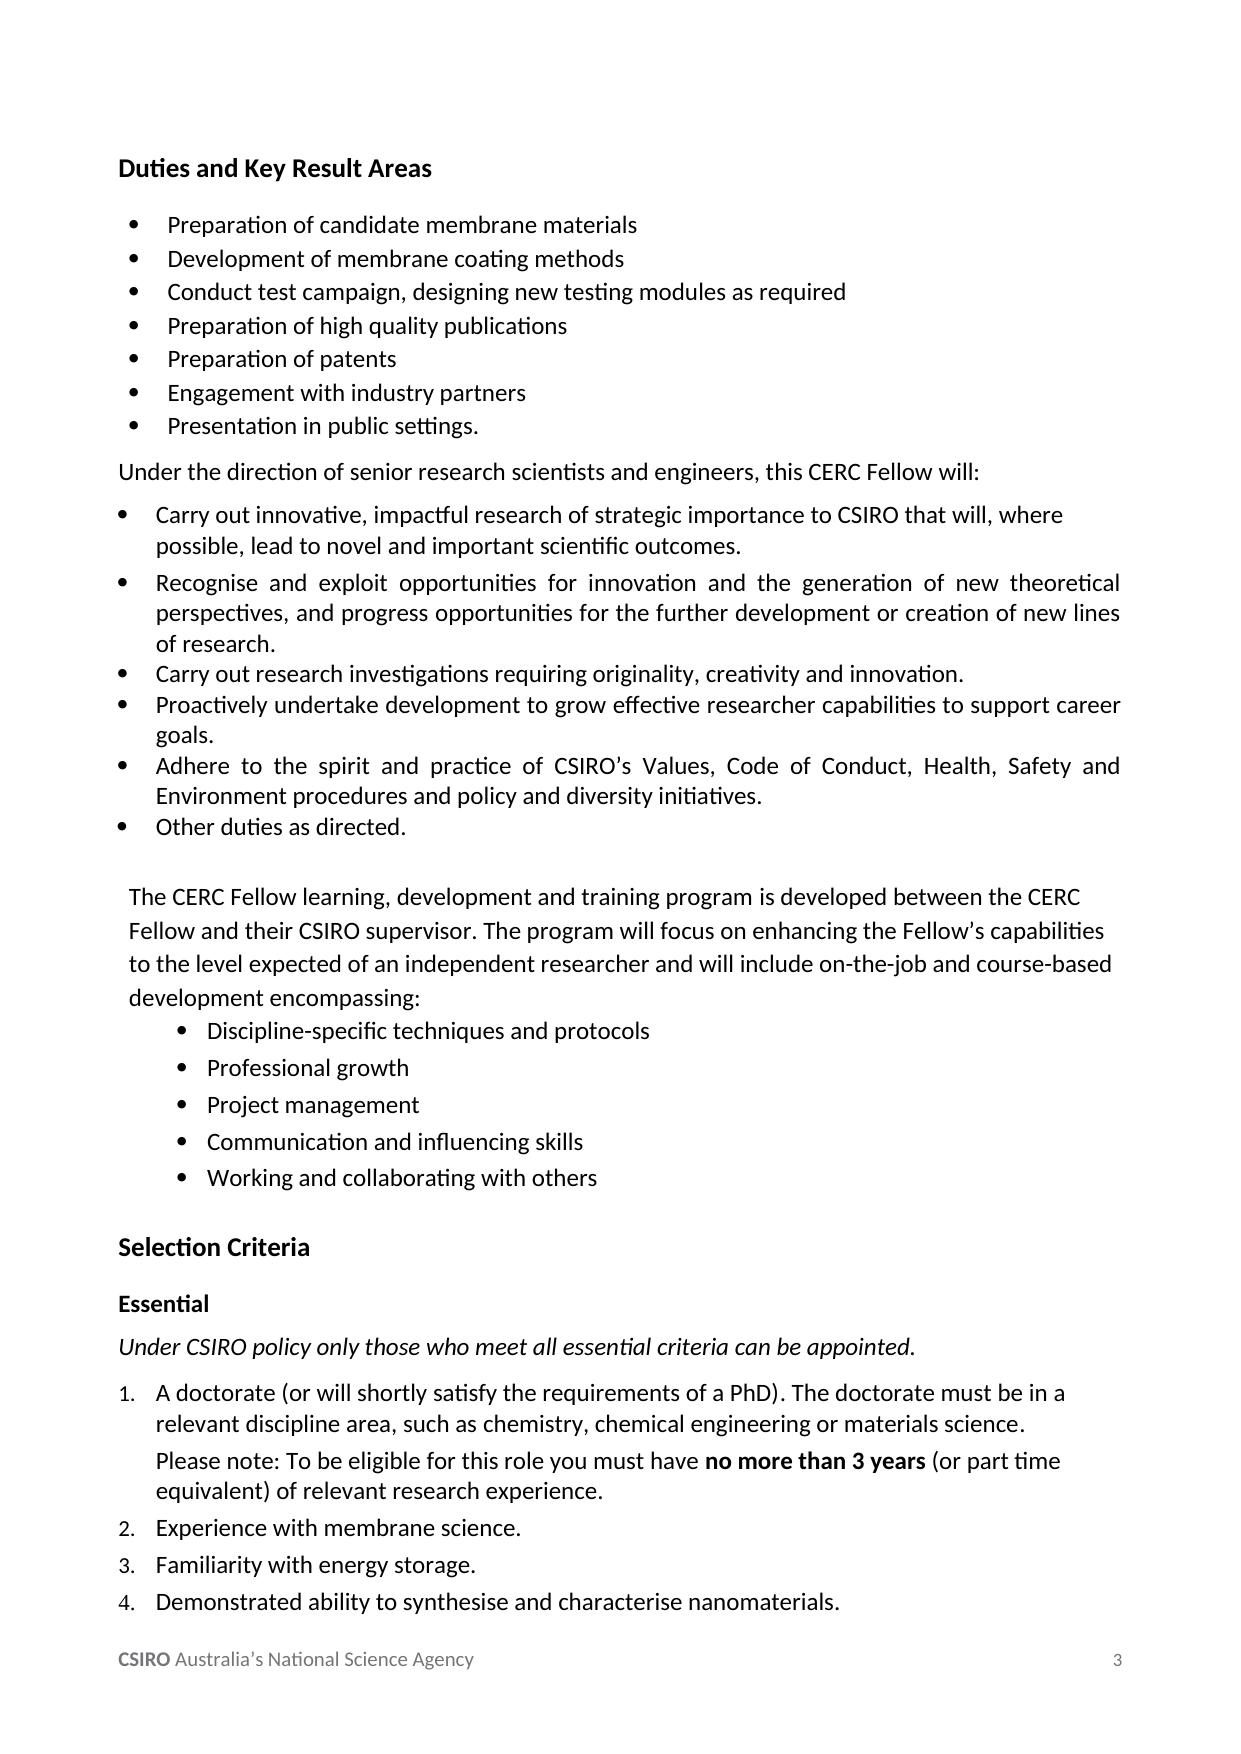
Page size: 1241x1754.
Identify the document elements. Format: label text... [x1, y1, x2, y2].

list Adhere to the spirit and practice of CSIRO’s Values, Code of Conduct, Health, Safety and Environment procedures and policy and diversity initiatives. [118, 750, 1122, 811]
list Working and collaborating with others [177, 1162, 1122, 1193]
list Communication and influencing skills [177, 1126, 1122, 1156]
list Familiarity with energy storage. [118, 1549, 1122, 1579]
list Recognise and exploit opportunities for innovation and the generation of new theoretical perspectives, and progress opportunities for the further development or creation of new lines of research. [118, 567, 1122, 658]
list Carry out innovative, impactful research of strategic importance to CSIRO that will, where possible, lead to novel and important scientific outcomes. [118, 499, 1122, 561]
list Project management [177, 1089, 1122, 1119]
list Professional growth [177, 1052, 1122, 1083]
list Carry out research investigations requiring originality, creativity and innovation. [118, 658, 1122, 689]
list Other duties as directed. [118, 811, 1122, 841]
list Experience with membrane science. [118, 1512, 1122, 1543]
list Development of membrane coating methods [129, 243, 1122, 273]
text Please note: To be eligible for this role you must have no more than 3 years (or part time equivalent) of relevant research experience. [156, 1445, 1122, 1506]
list The CERC Fellow learning, development and training program is developed between the CERC Fellow and their CSIRO supervisor. The program will focus on enhancing the Fellow’s capabilities to the level expected of an independent researcher and will include on-the-job and course-based development encompassing: [129, 881, 1122, 1012]
text Under CSIRO policy only those who meet all essential criteria can be appointed. [118, 1332, 1122, 1362]
list Discipline-specific techniques and protocols [177, 1015, 1122, 1046]
subtitle Duties and Key Result Areas [118, 151, 1122, 184]
list A doctorate (or will shortly satisfy the requirements of a PhD). The doctorate must be in a relevant discipline area, such as chemistry, chemical engineering or materials science. [118, 1378, 1122, 1439]
list Demonstrated ability to synthesise and characterise nanomaterials. [118, 1586, 1122, 1616]
subtitle Selection Criteria [118, 1231, 1122, 1263]
list Proactively undertake development to grow effective researcher capabilities to support career goals. [118, 689, 1122, 750]
text Under the direction of senior research scientists and engineers, this CERC Fellow will: [118, 456, 1122, 487]
list Preparation of candidate membrane materials [129, 209, 1122, 240]
list Preparation of patents [129, 343, 1122, 374]
list Engagement with industry partners [129, 377, 1122, 407]
list Conduct test campaign, designing new testing modules as required [129, 276, 1122, 307]
list Presentation in public settings. [129, 410, 1122, 441]
subtitle Essential [118, 1288, 1122, 1319]
list Preparation of high quality publications [129, 310, 1122, 340]
